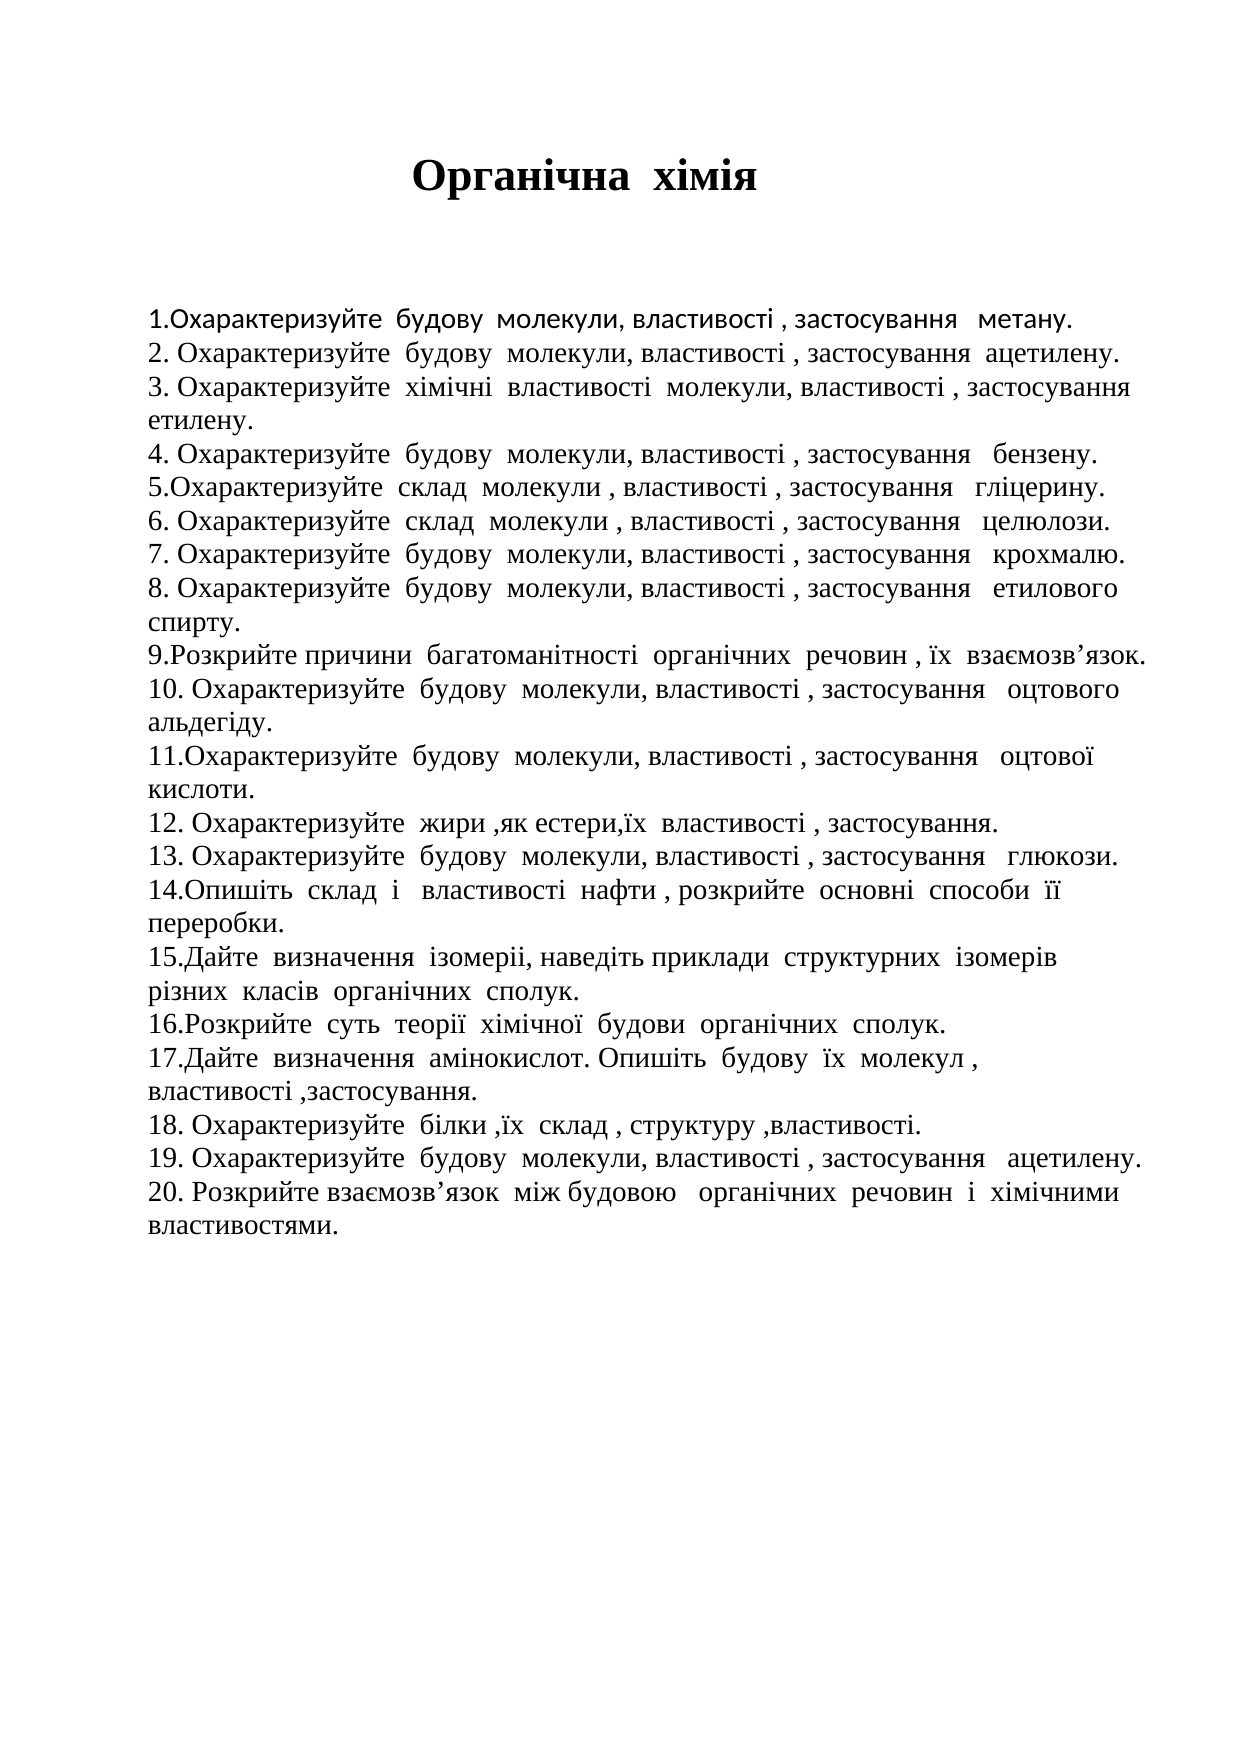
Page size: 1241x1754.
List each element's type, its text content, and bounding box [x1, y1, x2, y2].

text 16.Розкрийте суть теорії хімічної будови органічних сполук. [148, 1006, 1152, 1040]
text 6. Охарактеризуйте склад молекули , властивості , застосування целюлози. [148, 503, 1152, 537]
text 11.Охарактеризуйте будову молекули, властивості , застосування оцтової кислоти. [148, 738, 1152, 805]
text 17.Дайте визначення амінокислот. Опишіть будову їх молекул , властивості ,застосування. [148, 1040, 1152, 1107]
text 10. Охарактеризуйте будову молекули, властивості , застосування оцтового альдегіду. [148, 671, 1152, 738]
text 9.Розкрийте причини багатоманітності органічних речовин , їх взаємозв’язок. [148, 637, 1152, 671]
text 13. Охарактеризуйте будову молекули, властивості , застосування глюкози. [148, 838, 1152, 872]
text 4. Охарактеризуйте будову молекули, властивості , застосування бензену. [148, 436, 1152, 469]
text 8. Охарактеризуйте будову молекули, властивості , застосування етилового спирту. [148, 570, 1152, 637]
text 14.Опишіть склад і властивості нафти , розкрийте основні способи її переробки. [148, 872, 1152, 939]
text 7. Охарактеризуйте будову молекули, властивості , застосування крохмалю. [148, 537, 1152, 570]
text Органічна хімія [148, 148, 1152, 201]
text 19. Охарактеризуйте будову молекули, властивості , застосування ацетилену. [148, 1140, 1152, 1174]
text 3. Охарактеризуйте хімічні властивості молекули, властивості , застосування етилену. [148, 369, 1152, 436]
text 5.Охарактеризуйте склад молекули , властивості , застосування гліцерину. [148, 469, 1152, 503]
text 18. Охарактеризуйте білки ,їх склад , структуру ,властивості. [148, 1107, 1152, 1140]
text 15.Дайте визначення ізомеріі, наведіть приклади структурних ізомерів різних класів органічних сполук. [148, 939, 1152, 1006]
text 1.Охарактеризуйте будову молекули, властивості , застосування метану. [148, 300, 1152, 335]
text 2. Охарактеризуйте будову молекули, властивості , застосування ацетилену. [148, 335, 1152, 369]
text 20. Розкрийте взаємозв’язок між будовою органічних речовин і хімічними властивостями. [148, 1174, 1152, 1241]
text 12. Охарактеризуйте жири ,як естери,їх властивості , застосування. [148, 805, 1152, 838]
